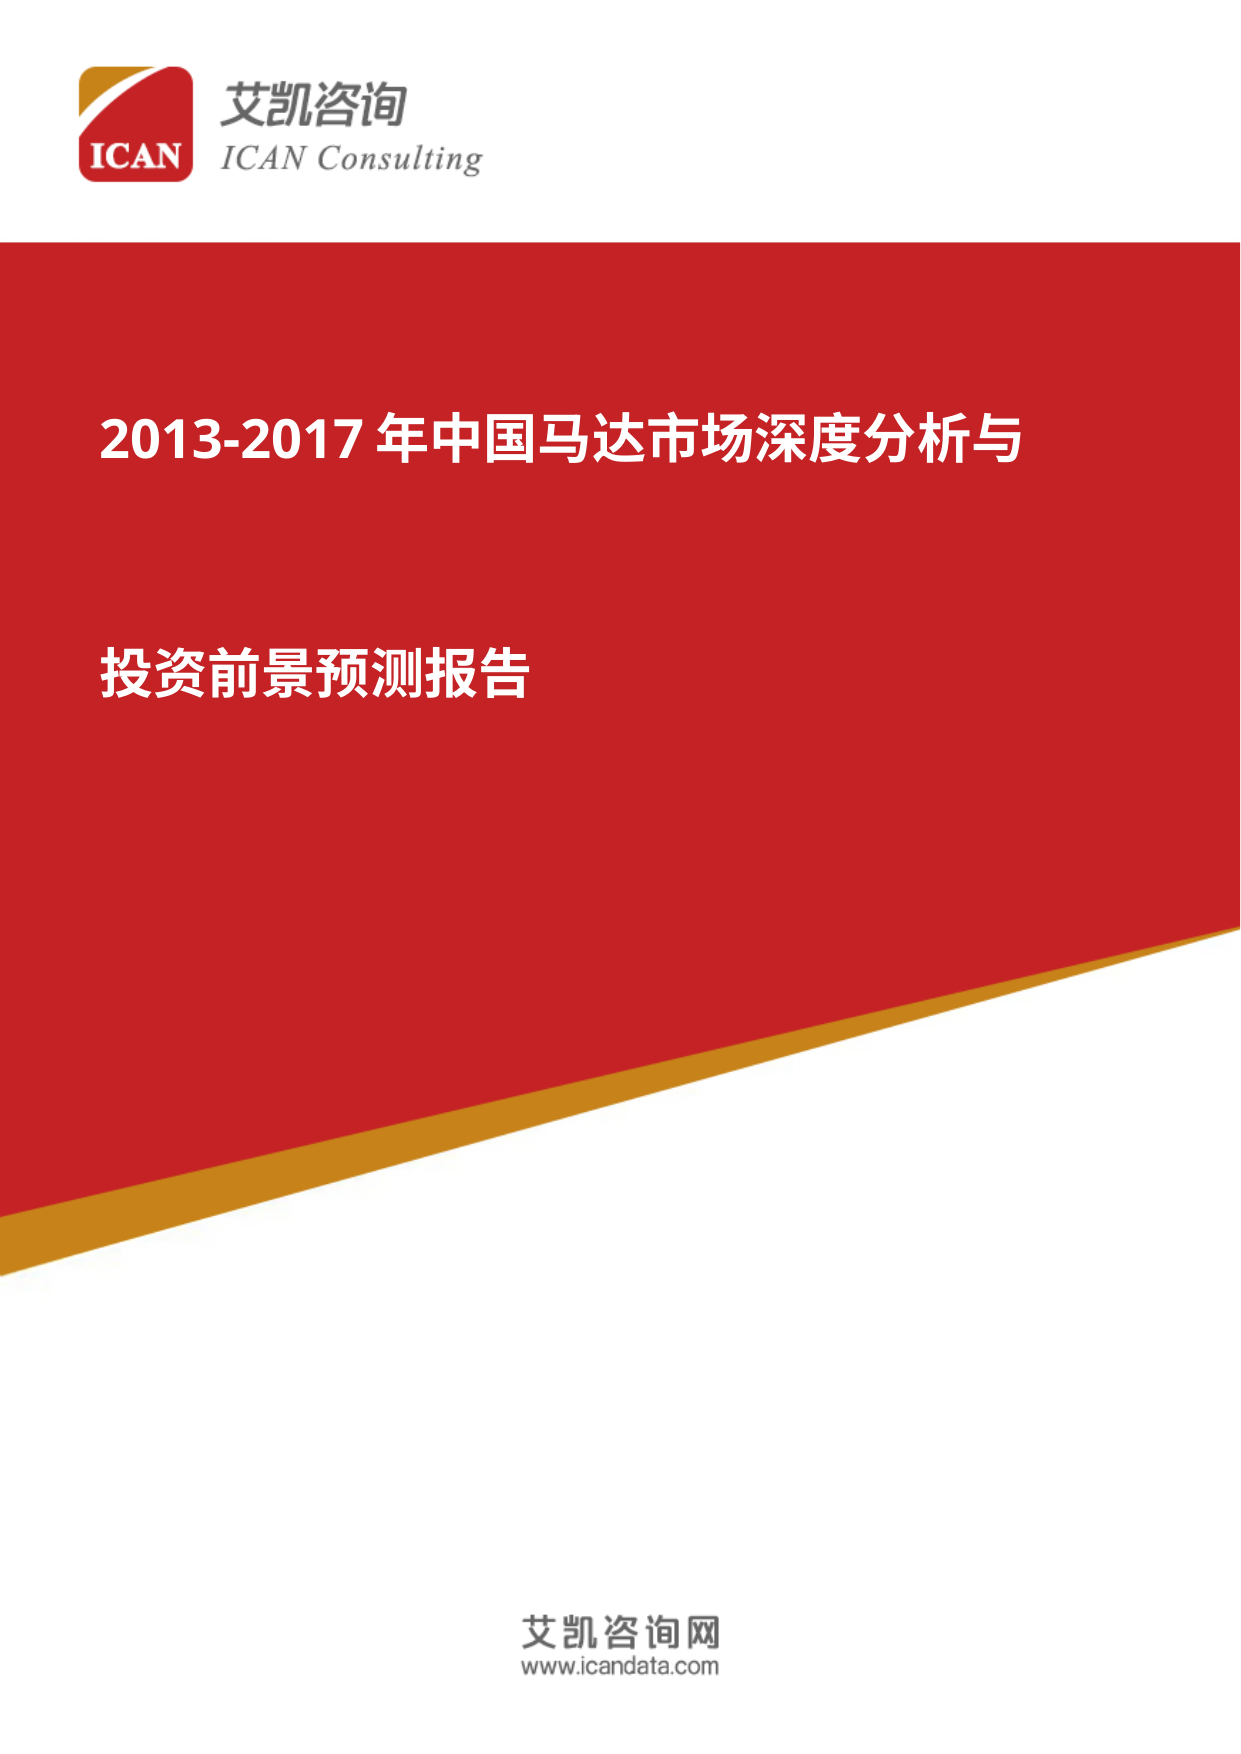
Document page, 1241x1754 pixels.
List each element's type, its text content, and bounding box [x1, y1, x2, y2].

picture [0, 5, 1241, 1754]
subtitle 2013-2017年中国马达市场深度分析与投资前景预测报告 [99, 386, 1053, 718]
